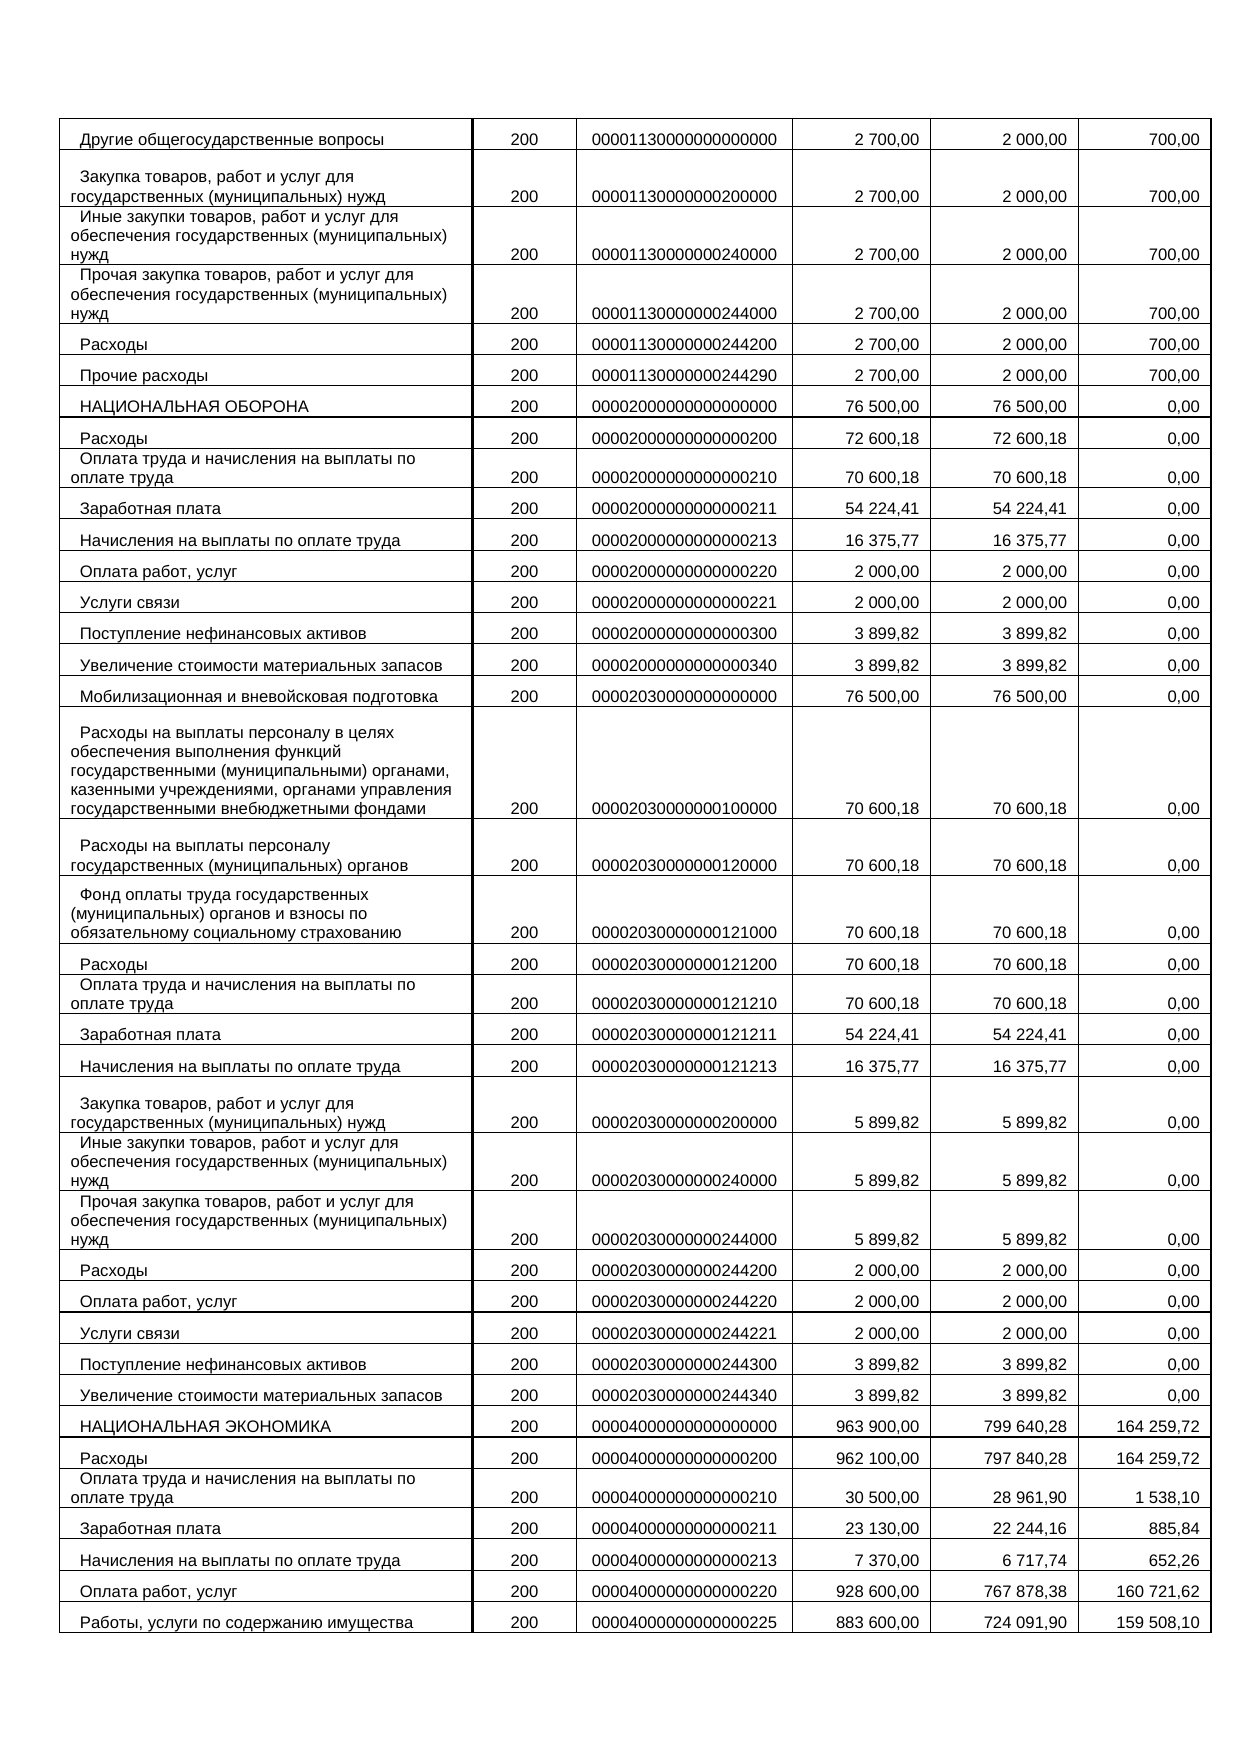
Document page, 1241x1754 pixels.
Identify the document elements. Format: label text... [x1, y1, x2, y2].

table_cell Расходы [60, 418, 471, 448]
table_cell 2 000,00 [931, 207, 1078, 264]
table_cell 00002030000000121211 [577, 1014, 792, 1044]
table_cell 200 [474, 944, 576, 974]
table_cell 76 500,00 [931, 676, 1078, 706]
table_cell 2 000,00 [793, 582, 930, 612]
table_cell 00002000000000000300 [577, 613, 792, 643]
table_cell 70 600,18 [931, 975, 1078, 1013]
table_cell 70 600,18 [793, 707, 930, 818]
table_cell 700,00 [1079, 119, 1210, 149]
table_cell 962 100,00 [793, 1438, 930, 1468]
table_cell Закупка товаров, работ и услуг для государственных (муниципальных) нужд [60, 150, 471, 206]
table_cell 0,00 [1079, 1375, 1210, 1405]
table_cell 00004000000000000211 [577, 1508, 792, 1538]
table_cell 160 721,62 [1079, 1571, 1210, 1601]
table_cell 00002030000000121210 [577, 975, 792, 1013]
table_cell 200 [474, 1191, 576, 1249]
table_cell 3 899,82 [793, 613, 930, 643]
table_cell 164 259,72 [1079, 1438, 1210, 1468]
table_cell 00002030000000240000 [577, 1133, 792, 1190]
table_cell Расходы [60, 944, 471, 974]
table_cell 200 [474, 1313, 576, 1343]
table_cell 00002030000000100000 [577, 707, 792, 818]
table_cell 200 [474, 119, 576, 149]
table_cell 200 [474, 1014, 576, 1044]
table_cell 200 [474, 1250, 576, 1280]
table_cell 5 899,82 [793, 1133, 930, 1190]
table_cell 3 899,82 [931, 644, 1078, 674]
table_cell 30 500,00 [793, 1469, 930, 1507]
table_cell 00001130000000244200 [577, 324, 792, 354]
table_cell 70 600,18 [793, 819, 930, 874]
table_cell 72 600,18 [793, 418, 930, 448]
table_cell 00002030000000121000 [577, 876, 792, 942]
table_cell 00002000000000000213 [577, 519, 792, 549]
table_cell 7 370,00 [793, 1539, 930, 1569]
table_cell 00002000000000000220 [577, 551, 792, 581]
table_cell Оплата работ, услуг [60, 551, 471, 581]
table_cell 54 224,41 [793, 488, 930, 518]
table_cell Другие общегосударственные вопросы [60, 119, 471, 149]
table_cell 00002000000000000340 [577, 644, 792, 674]
table_cell 3 899,82 [793, 1375, 930, 1405]
table_cell 2 000,00 [931, 1313, 1078, 1343]
table_cell 2 000,00 [931, 1281, 1078, 1311]
table_cell 2 000,00 [931, 551, 1078, 581]
table_cell 0,00 [1079, 975, 1210, 1013]
table_cell 0,00 [1079, 582, 1210, 612]
table_cell 00001130000000244000 [577, 265, 792, 323]
table_cell Работы, услуги по содержанию имущества [60, 1602, 471, 1632]
table_cell 700,00 [1079, 265, 1210, 323]
table_cell 200 [474, 819, 576, 874]
table_cell 70 600,18 [793, 876, 930, 942]
table_cell 16 375,77 [793, 1045, 930, 1076]
table_cell 2 000,00 [931, 355, 1078, 385]
table_cell 200 [474, 265, 576, 323]
table_cell 2 000,00 [931, 1250, 1078, 1280]
table_cell 2 700,00 [793, 355, 930, 385]
table_cell 200 [474, 449, 576, 487]
table_cell 3 899,82 [793, 1344, 930, 1374]
table_cell Иные закупки товаров, работ и услуг для обеспечения государственных (муниципальных) нужд [60, 1133, 471, 1190]
table_cell 200 [474, 1571, 576, 1601]
table_cell Заработная плата [60, 1014, 471, 1044]
table_cell 2 000,00 [793, 551, 930, 581]
table_cell 767 878,38 [931, 1571, 1078, 1601]
table_cell 00002030000000000000 [577, 676, 792, 706]
table_cell 70 600,18 [931, 819, 1078, 874]
table_cell Начисления на выплаты по оплате труда [60, 1045, 471, 1076]
table_cell 00004000000000000213 [577, 1539, 792, 1569]
table_cell 2 000,00 [793, 1313, 930, 1343]
table_cell 70 600,18 [931, 707, 1078, 818]
table_cell 700,00 [1079, 150, 1210, 206]
table_cell Мобилизационная и вневойсковая подготовка [60, 676, 471, 706]
table_cell 3 899,82 [931, 1375, 1078, 1405]
table_cell 0,00 [1079, 1077, 1210, 1132]
table_cell 76 500,00 [931, 386, 1078, 416]
table_cell Увеличение стоимости материальных запасов [60, 1375, 471, 1405]
table_cell 159 508,10 [1079, 1602, 1210, 1632]
table_cell 2 700,00 [793, 207, 930, 264]
table_cell 200 [474, 324, 576, 354]
table_cell 2 000,00 [793, 1250, 930, 1280]
table_cell 200 [474, 1077, 576, 1132]
table_cell 00002030000000244221 [577, 1313, 792, 1343]
table_cell 00004000000000000220 [577, 1571, 792, 1601]
table_cell 200 [474, 876, 576, 942]
table_cell 6 717,74 [931, 1539, 1078, 1569]
table_cell Увеличение стоимости материальных запасов [60, 644, 471, 674]
table_cell 00001130000000000000 [577, 119, 792, 149]
table_cell Заработная плата [60, 1508, 471, 1538]
table_cell 0,00 [1079, 1191, 1210, 1249]
table_cell 200 [474, 1602, 576, 1632]
table_cell 200 [474, 1508, 576, 1538]
table_cell 2 000,00 [931, 324, 1078, 354]
table_cell 2 000,00 [931, 582, 1078, 612]
table_cell 00002030000000244000 [577, 1191, 792, 1249]
table_cell Расходы [60, 1250, 471, 1280]
table_cell 200 [474, 355, 576, 385]
table_cell 00004000000000000000 [577, 1406, 792, 1436]
table_cell 2 000,00 [931, 119, 1078, 149]
table_cell 700,00 [1079, 355, 1210, 385]
table_cell 00004000000000000225 [577, 1602, 792, 1632]
table_cell 164 259,72 [1079, 1406, 1210, 1436]
table_cell 200 [474, 418, 576, 448]
table_cell 724 091,90 [931, 1602, 1078, 1632]
table_cell 72 600,18 [931, 418, 1078, 448]
table_cell 200 [474, 676, 576, 706]
table_cell 200 [474, 1406, 576, 1436]
table_cell 23 130,00 [793, 1508, 930, 1538]
table_cell Прочие расходы [60, 355, 471, 385]
table_cell Прочая закупка товаров, работ и услуг для обеспечения государственных (муниципальных) нужд [60, 1191, 471, 1249]
table_cell НАЦИОНАЛЬНАЯ ЭКОНОМИКА [60, 1406, 471, 1436]
table_cell 700,00 [1079, 207, 1210, 264]
table_cell Начисления на выплаты по оплате труда [60, 1539, 471, 1569]
table_cell 3 899,82 [931, 1344, 1078, 1374]
table_cell 00002030000000244200 [577, 1250, 792, 1280]
table_cell 0,00 [1079, 613, 1210, 643]
table_cell 0,00 [1079, 386, 1210, 416]
table_cell 5 899,82 [931, 1191, 1078, 1249]
table_cell Начисления на выплаты по оплате труда [60, 519, 471, 549]
table_cell 200 [474, 1375, 576, 1405]
table_cell 00002030000000121200 [577, 944, 792, 974]
table_cell 3 899,82 [793, 644, 930, 674]
table_cell 0,00 [1079, 488, 1210, 518]
table_cell 883 600,00 [793, 1602, 930, 1632]
table_cell 1 538,10 [1079, 1469, 1210, 1507]
table_cell 00004000000000000200 [577, 1438, 792, 1468]
table_cell 00001130000000244290 [577, 355, 792, 385]
table_cell 200 [474, 1438, 576, 1468]
table_cell НАЦИОНАЛЬНАЯ ОБОРОНА [60, 386, 471, 416]
table_cell 00001130000000240000 [577, 207, 792, 264]
table_cell 200 [474, 613, 576, 643]
table_cell 2 700,00 [793, 119, 930, 149]
table_cell 200 [474, 386, 576, 416]
table_cell Расходы на выплаты персоналу в целях обеспечения выполнения функций государственными (муниципальными) органами, казенными учреждениями, органами управления государственными внебюджетными фондами [60, 707, 471, 818]
table_cell 00004000000000000210 [577, 1469, 792, 1507]
table_cell 200 [474, 519, 576, 549]
table_cell 00002000000000000200 [577, 418, 792, 448]
table_cell 0,00 [1079, 707, 1210, 818]
table_cell 54 224,41 [931, 488, 1078, 518]
table_cell 00002030000000244340 [577, 1375, 792, 1405]
table_cell 200 [474, 1539, 576, 1569]
table_cell 5 899,82 [793, 1191, 930, 1249]
table_cell 2 000,00 [931, 150, 1078, 206]
table_cell 0,00 [1079, 1250, 1210, 1280]
table_cell 70 600,18 [931, 944, 1078, 974]
table_cell 928 600,00 [793, 1571, 930, 1601]
table_cell 799 640,28 [931, 1406, 1078, 1436]
table_cell 0,00 [1079, 944, 1210, 974]
table_cell 70 600,18 [931, 449, 1078, 487]
table_cell 200 [474, 975, 576, 1013]
table_cell Поступление нефинансовых активов [60, 613, 471, 643]
table_cell Фонд оплаты труда государственных (муниципальных) органов и взносы по обязательному социальному страхованию [60, 876, 471, 942]
table_cell 2 700,00 [793, 150, 930, 206]
table_cell 963 900,00 [793, 1406, 930, 1436]
table_cell 76 500,00 [793, 676, 930, 706]
table_cell Расходы на выплаты персоналу государственных (муниципальных) органов [60, 819, 471, 874]
table_cell 0,00 [1079, 644, 1210, 674]
table_cell 200 [474, 1344, 576, 1374]
table_cell 0,00 [1079, 418, 1210, 448]
table_cell Поступление нефинансовых активов [60, 1344, 471, 1374]
table_cell Оплата работ, услуг [60, 1571, 471, 1601]
table_cell 0,00 [1079, 449, 1210, 487]
table_cell 200 [474, 644, 576, 674]
table_cell 200 [474, 1045, 576, 1076]
table_cell 76 500,00 [793, 386, 930, 416]
table_cell 200 [474, 1469, 576, 1507]
table_cell 885,84 [1079, 1508, 1210, 1538]
table_cell 0,00 [1079, 1344, 1210, 1374]
table_cell 200 [474, 1133, 576, 1190]
table_cell Закупка товаров, работ и услуг для государственных (муниципальных) нужд [60, 1077, 471, 1132]
table_cell 200 [474, 207, 576, 264]
table_cell 0,00 [1079, 876, 1210, 942]
table_cell 0,00 [1079, 1014, 1210, 1044]
table_cell 0,00 [1079, 676, 1210, 706]
table_cell 00002000000000000211 [577, 488, 792, 518]
table_cell 00002030000000244220 [577, 1281, 792, 1311]
table_cell 00002000000000000221 [577, 582, 792, 612]
table_cell 200 [474, 551, 576, 581]
table_cell 00002030000000120000 [577, 819, 792, 874]
table_cell 0,00 [1079, 1045, 1210, 1076]
table_cell 70 600,18 [793, 975, 930, 1013]
table_cell 700,00 [1079, 324, 1210, 354]
table_cell 2 700,00 [793, 265, 930, 323]
table_cell 5 899,82 [931, 1133, 1078, 1190]
table_cell 200 [474, 582, 576, 612]
table_cell 22 244,16 [931, 1508, 1078, 1538]
table_cell 0,00 [1079, 519, 1210, 549]
table_cell Услуги связи [60, 582, 471, 612]
table_cell 200 [474, 488, 576, 518]
table_cell 16 375,77 [793, 519, 930, 549]
table_cell 70 600,18 [793, 944, 930, 974]
table_cell 652,26 [1079, 1539, 1210, 1569]
table_cell Оплата труда и начисления на выплаты по оплате труда [60, 449, 471, 487]
table_cell 3 899,82 [931, 613, 1078, 643]
table_cell Заработная плата [60, 488, 471, 518]
table_cell Прочая закупка товаров, работ и услуг для обеспечения государственных (муниципальных) нужд [60, 265, 471, 323]
table_cell 00001130000000200000 [577, 150, 792, 206]
table_cell 16 375,77 [931, 519, 1078, 549]
table_cell Оплата труда и начисления на выплаты по оплате труда [60, 1469, 471, 1507]
table_cell Расходы [60, 1438, 471, 1468]
table_cell 0,00 [1079, 551, 1210, 581]
table_cell 00002030000000121213 [577, 1045, 792, 1076]
table_cell 2 700,00 [793, 324, 930, 354]
table_cell 00002030000000244300 [577, 1344, 792, 1374]
table_cell 54 224,41 [931, 1014, 1078, 1044]
table_cell 200 [474, 707, 576, 818]
table_cell 200 [474, 1281, 576, 1311]
table_cell 0,00 [1079, 819, 1210, 874]
table_cell 00002000000000000210 [577, 449, 792, 487]
table_cell Оплата труда и начисления на выплаты по оплате труда [60, 975, 471, 1013]
table_cell 5 899,82 [793, 1077, 930, 1132]
table_cell 70 600,18 [931, 876, 1078, 942]
table_cell Иные закупки товаров, работ и услуг для обеспечения государственных (муниципальных) нужд [60, 207, 471, 264]
table_cell 00002000000000000000 [577, 386, 792, 416]
table_cell 2 000,00 [931, 265, 1078, 323]
table_cell 5 899,82 [931, 1077, 1078, 1132]
table_cell 00002030000000200000 [577, 1077, 792, 1132]
table_cell Услуги связи [60, 1313, 471, 1343]
table_cell 28 961,90 [931, 1469, 1078, 1507]
table_cell Оплата работ, услуг [60, 1281, 471, 1311]
table_cell 2 000,00 [793, 1281, 930, 1311]
table_cell 0,00 [1079, 1313, 1210, 1343]
table_cell 70 600,18 [793, 449, 930, 487]
table_cell 54 224,41 [793, 1014, 930, 1044]
table_cell 16 375,77 [931, 1045, 1078, 1076]
table_cell 0,00 [1079, 1281, 1210, 1311]
table_cell Расходы [60, 324, 471, 354]
table_cell 0,00 [1079, 1133, 1210, 1190]
table_cell 200 [474, 150, 576, 206]
table_cell 797 840,28 [931, 1438, 1078, 1468]
